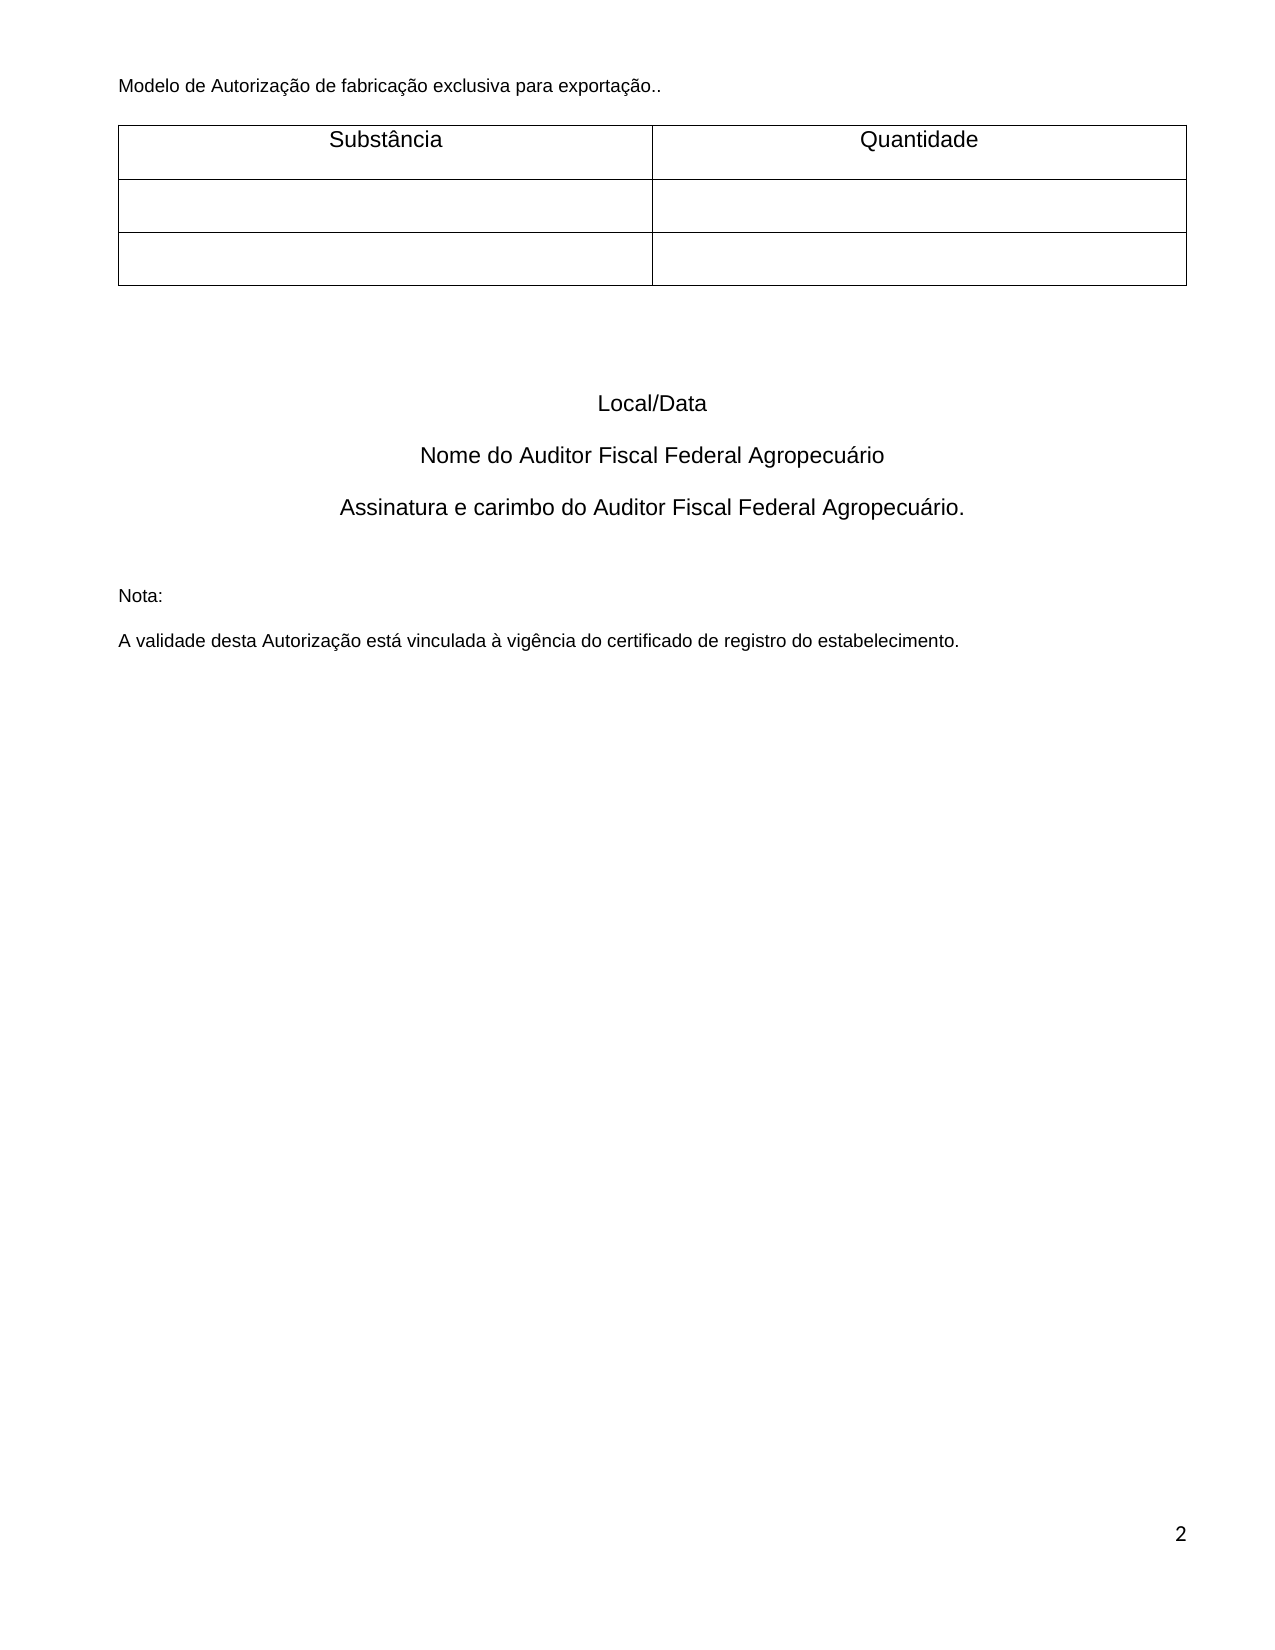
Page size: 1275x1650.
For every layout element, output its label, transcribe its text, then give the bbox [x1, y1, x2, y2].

text Nome do Auditor Fiscal Federal Agropecuário [118, 442, 1186, 468]
table_cell [653, 180, 1186, 232]
text Local/Data [118, 390, 1186, 416]
text Assinatura e carimbo do Auditor Fiscal Federal Agropecuário. [118, 494, 1186, 520]
table_cell [653, 233, 1186, 285]
table_cell [119, 180, 652, 232]
table_header Substância [119, 126, 652, 179]
table_header Quantidade [653, 126, 1186, 179]
text Nota: [118, 585, 1186, 607]
table_cell [119, 233, 652, 285]
text A validade desta Autorização está vinculada à vigência do certificado de registro do estabelecimento. [118, 630, 1186, 652]
